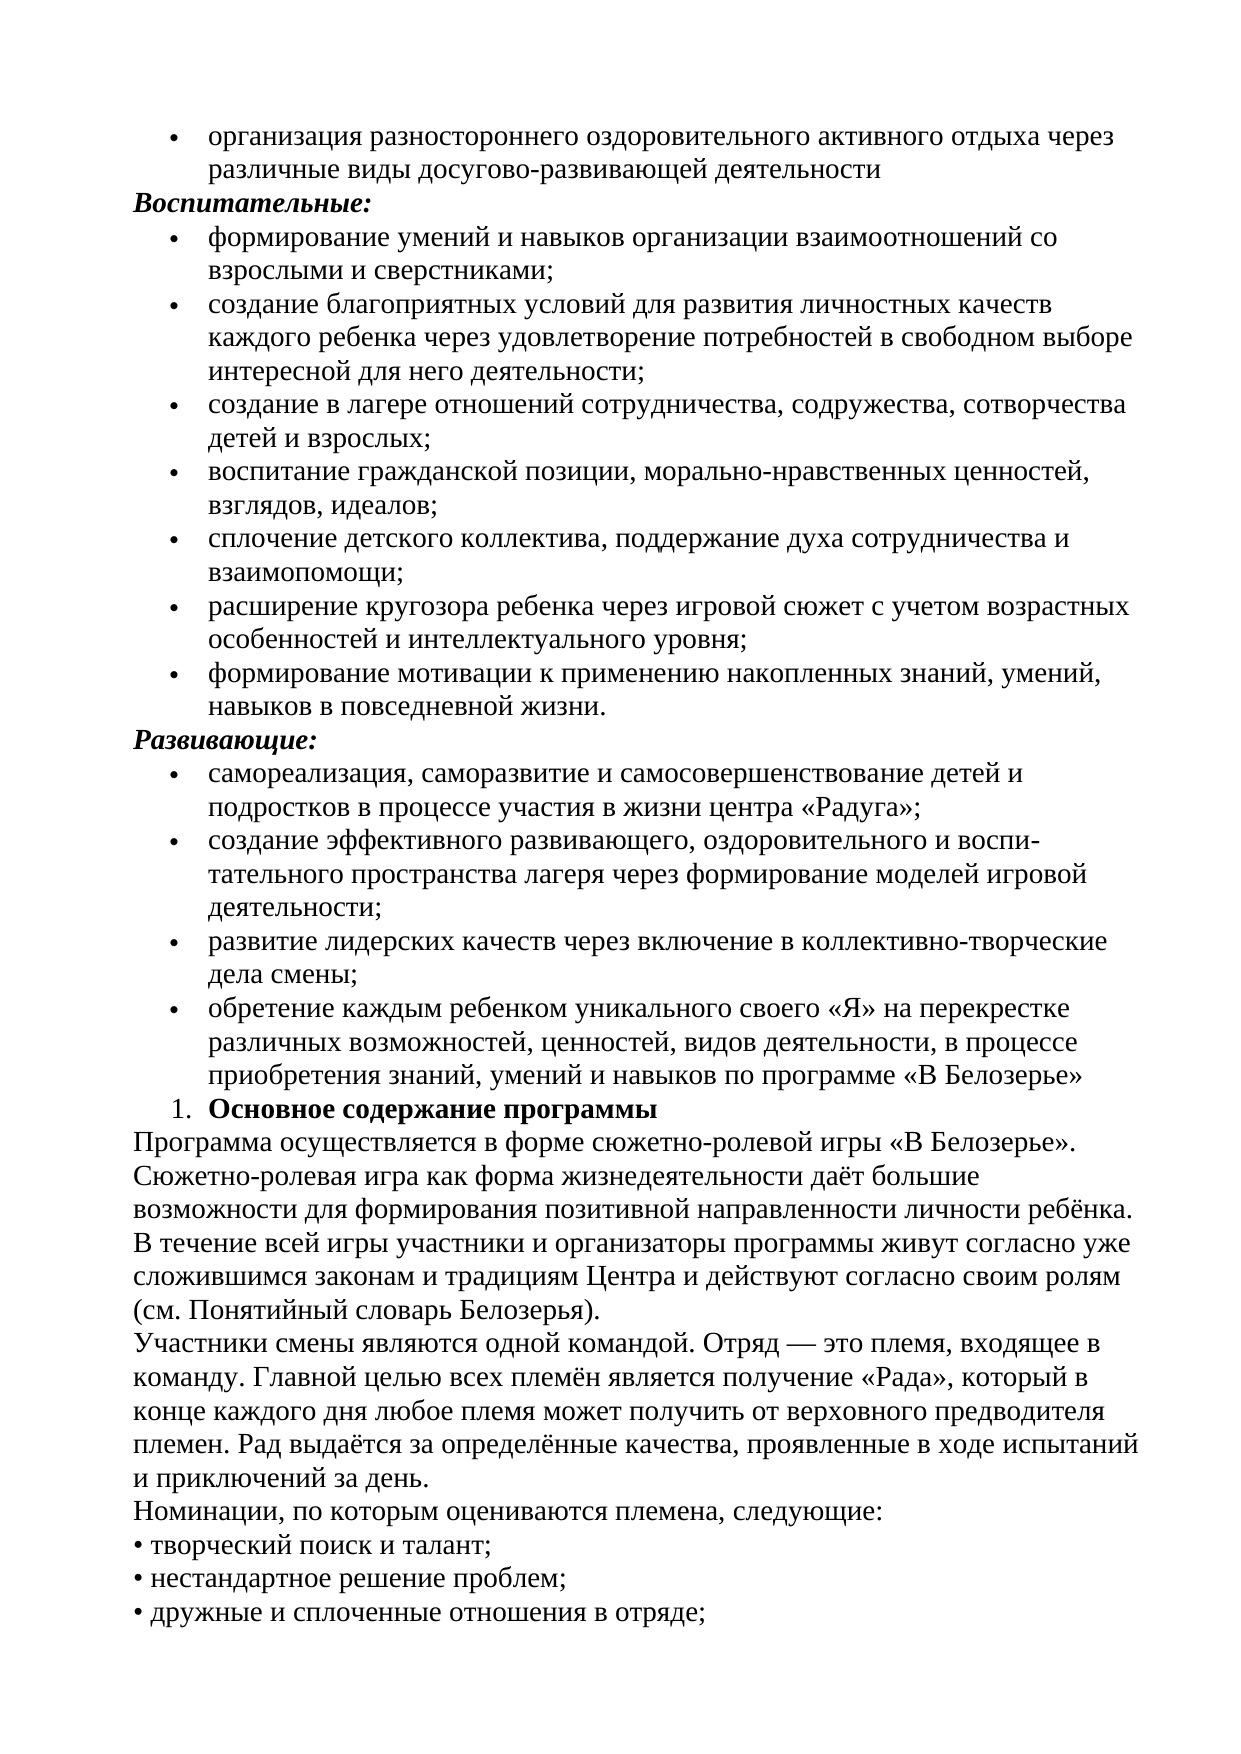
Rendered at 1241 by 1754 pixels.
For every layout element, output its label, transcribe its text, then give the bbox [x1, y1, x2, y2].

text Воспитательные: [133, 185, 1152, 219]
text Развивающие: [133, 722, 1152, 755]
list создание в лагере отношений сотрудничества, содружества, сотворчества детей и взрослых; [170, 386, 1152, 453]
list формирование умений и навыков организации взаимоотношений со взрослыми и сверстниками; [170, 219, 1152, 286]
text Программа осуществляется в форме сюжетно-ролевой игры «В Белозерье». Сюжетно-ролевая игра как форма жизнедеятельности даёт большие возможности для формирования позитивной направленности личности ребёнка. В течение всей игры участники и организаторы программы живут согласно уже сложившимся законам и традициям Центра и действуют согласно своим ролям (см. Понятийный словарь Белозерья). [133, 1124, 1152, 1326]
list воспитание гражданской позиции, морально-нравственных ценностей, взглядов, идеалов; [170, 453, 1152, 521]
list Основное содержание программы [170, 1091, 1152, 1124]
list сплочение детского коллектива, поддержание духа сотрудничества и взаимопомощи; [170, 521, 1152, 588]
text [133, 1493, 1152, 1627]
list развитие лидерских качеств через включение в коллективно-творческие дела смены; [170, 923, 1152, 990]
text Участники смены являются одной командой. Отряд — это племя, входящее в команду. Главной целью всех племён является получение «Рада», который в конце каждого дня любое племя может получить от верховного предводителя племен. Рад выдаётся за определённые качества, проявленные в ходе испытаний и приключений за день. [133, 1326, 1152, 1493]
list самореализация, саморазвитие и самосовершенствование детей и подростков в процессе участия в жизни центра «Радуга»; [170, 755, 1152, 822]
list организация разностороннего оздоровительного активного отдыха через различные виды досугово-развивающей деятельности [170, 118, 1152, 185]
list создание эффективного развивающего, оздоровительного и воспитательного пространства лагеря через формирование моделей игровой деятельности; [170, 822, 1152, 923]
list обретение каждым ребенком уникального своего «Я» на перекрестке различных возможностей, ценностей, видов деятельности, в процессе приобретения знаний, умений и навыков по программе «В Белозерье» [170, 990, 1152, 1091]
list формирование мотивации к применению накопленных знаний, умений, навыков в повседневной жизни. [170, 655, 1152, 722]
list расширение кругозора ребенка через игровой сюжет с учетом возрастных особенностей и интеллектуального уровня; [170, 588, 1152, 655]
list создание благоприятных условий для развития личностных качеств каждого ребенка через удовлетворение потребностей в свободном выборе интересной для него деятельности; [170, 286, 1152, 386]
